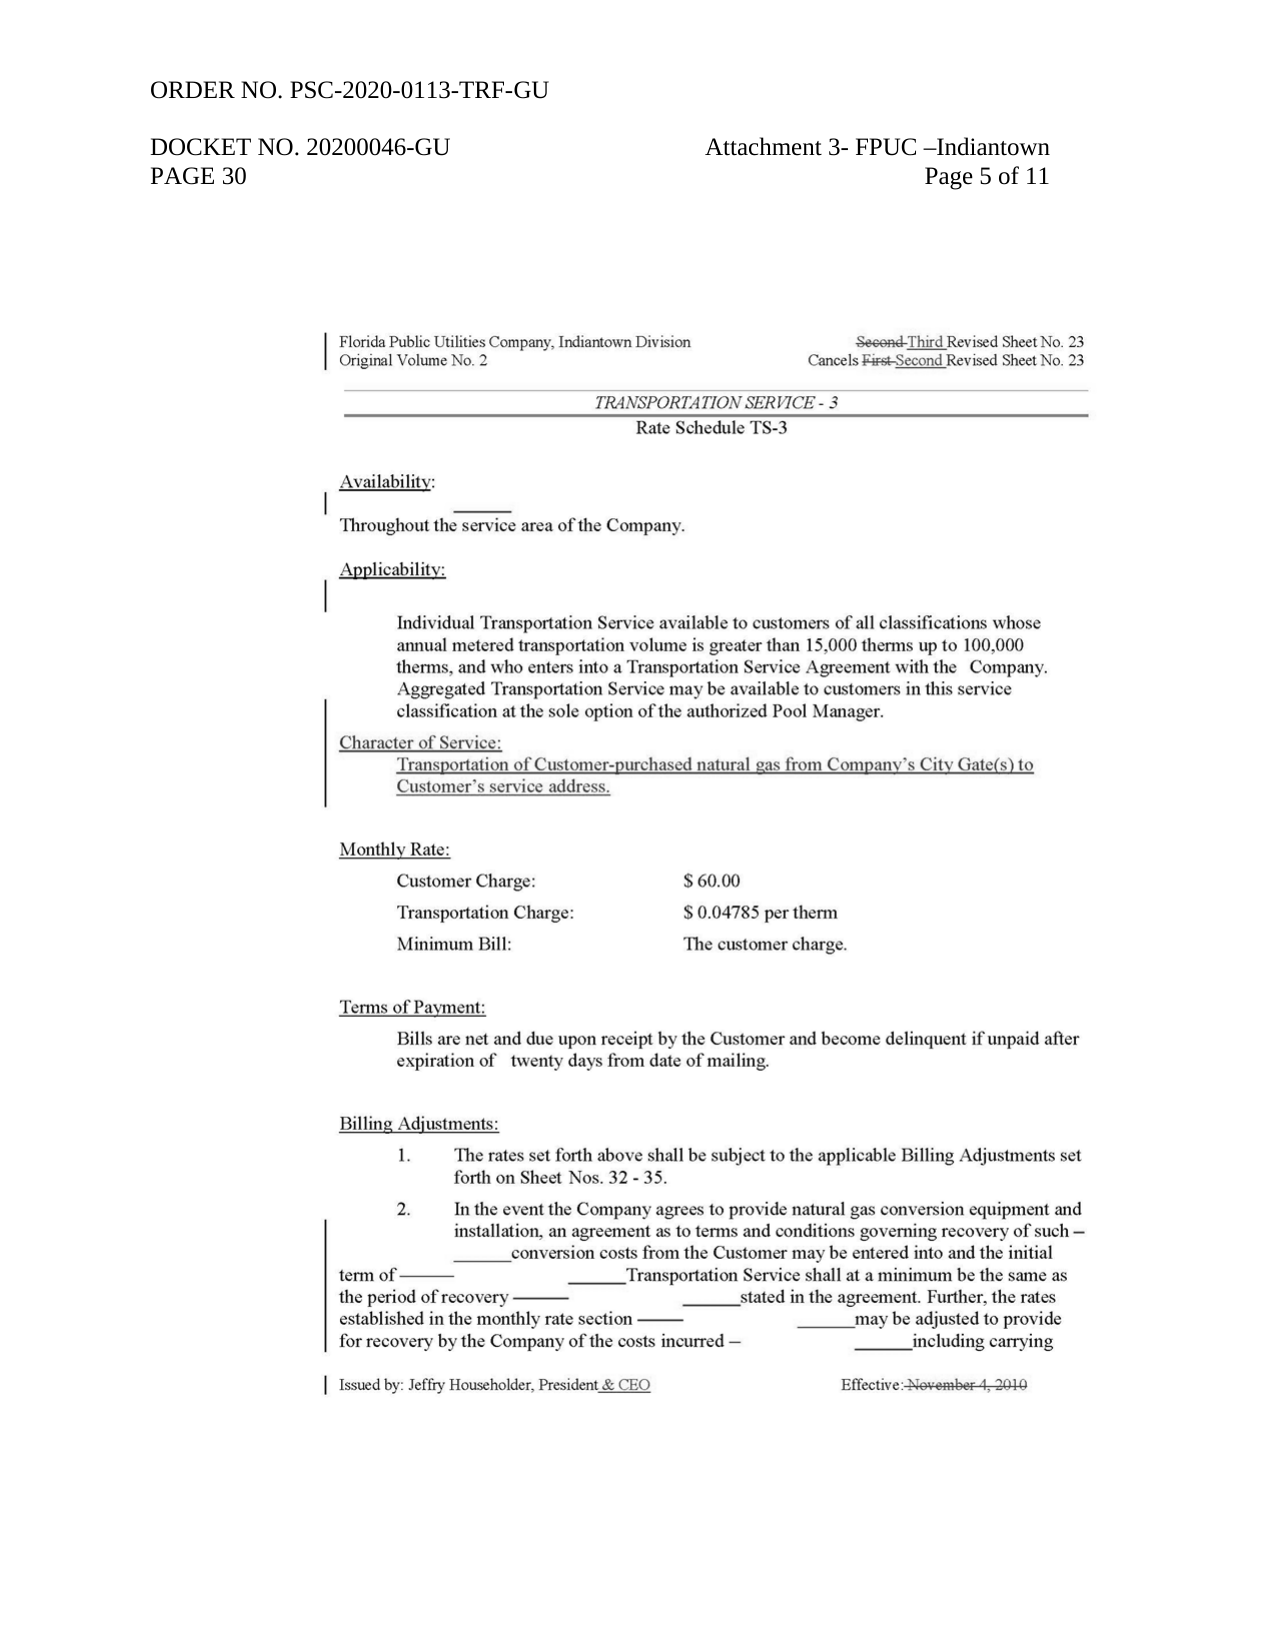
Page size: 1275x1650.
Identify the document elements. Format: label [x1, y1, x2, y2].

picture [225, 218, 1199, 1480]
